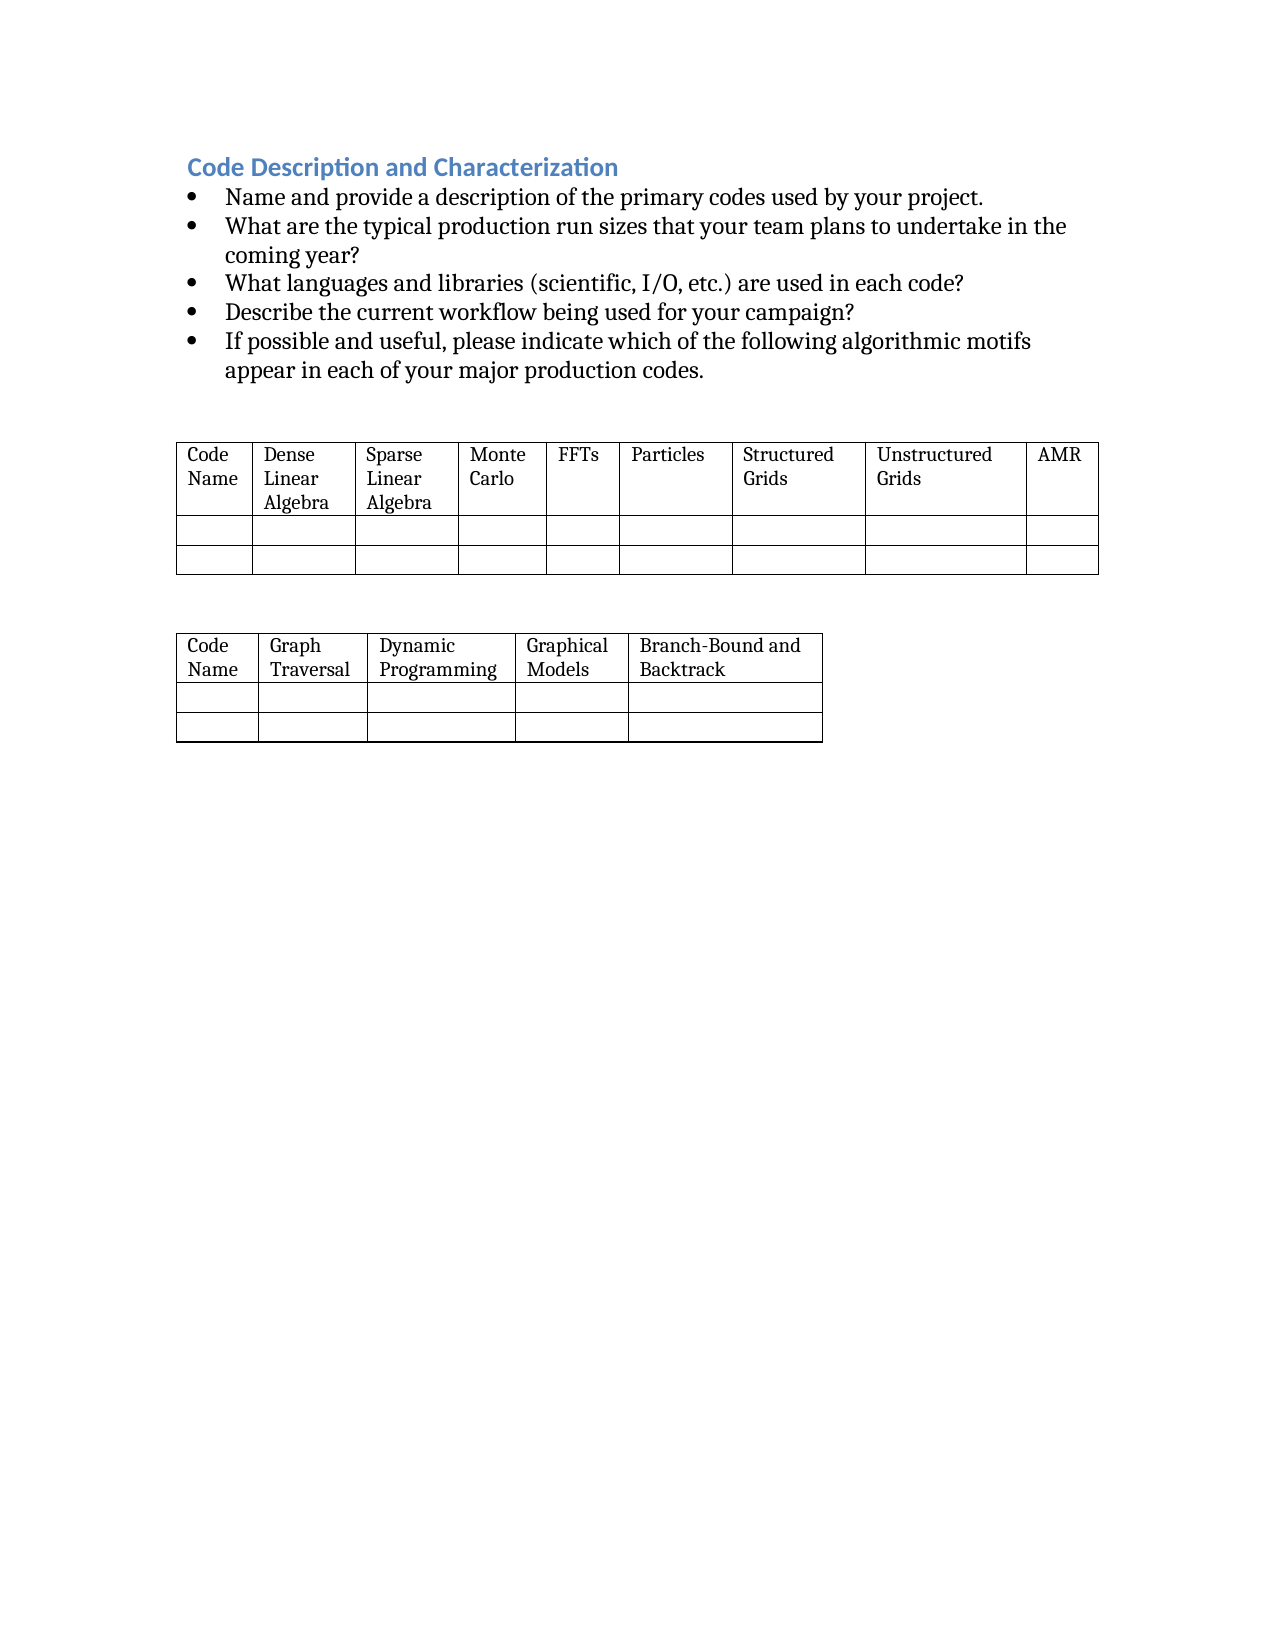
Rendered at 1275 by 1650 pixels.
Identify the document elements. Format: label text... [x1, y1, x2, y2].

table_cell [368, 683, 515, 712]
list What languages and libraries (scientific, I/O, etc.) are used in each code? [187, 269, 1087, 298]
list Describe the current workflow being used for your campaign? [187, 298, 1087, 327]
table_header FFTs [547, 443, 619, 515]
table_cell [733, 516, 865, 544]
table_cell [177, 683, 258, 712]
table_cell [356, 546, 458, 574]
table_header Graph Traversal [259, 634, 367, 682]
table_cell [620, 546, 732, 574]
table_cell [866, 516, 1026, 544]
table_header Particles [620, 443, 732, 515]
table_cell [1027, 516, 1098, 544]
table_cell [459, 546, 546, 574]
table_header Structured Grids [733, 443, 865, 515]
table_header AMR [1027, 443, 1098, 515]
table_cell [516, 713, 628, 741]
table_cell [368, 713, 515, 741]
table_header Branch-Bound and Backtrack [629, 634, 822, 682]
table_cell [547, 546, 619, 574]
table_cell [620, 516, 732, 544]
table_cell [253, 516, 355, 544]
list Name and provide a description of the primary codes used by your project. [187, 183, 1087, 212]
table_cell [629, 683, 822, 712]
table_header Sparse Linear Algebra [356, 443, 458, 515]
table_header Dynamic Programming [368, 634, 515, 682]
list If possible and useful, please indicate which of the following algorithmic motifs appear in each of your major production codes. [187, 327, 1087, 384]
table_cell [259, 713, 367, 741]
table_cell [733, 546, 865, 574]
table_cell [459, 516, 546, 544]
table_cell [356, 516, 458, 544]
table_header Code Name [177, 443, 252, 515]
table_header Monte Carlo [459, 443, 546, 515]
table_header Graphical Models [516, 634, 628, 682]
table_cell [253, 546, 355, 574]
table_cell [516, 683, 628, 712]
table_header Unstructured Grids [866, 443, 1026, 515]
list What are the typical production run sizes that your team plans to undertake in the coming year? [187, 212, 1087, 269]
subtitle Code Description and Characterization [187, 150, 1087, 183]
table_cell [1027, 546, 1098, 574]
table_cell [259, 683, 367, 712]
table_cell [177, 516, 252, 544]
table_header Code Name [177, 634, 258, 682]
table_header Dense Linear Algebra [253, 443, 355, 515]
table_cell [547, 516, 619, 544]
table_cell [866, 546, 1026, 574]
table_cell [629, 713, 822, 741]
table_cell [177, 713, 258, 741]
table_cell [177, 546, 252, 574]
